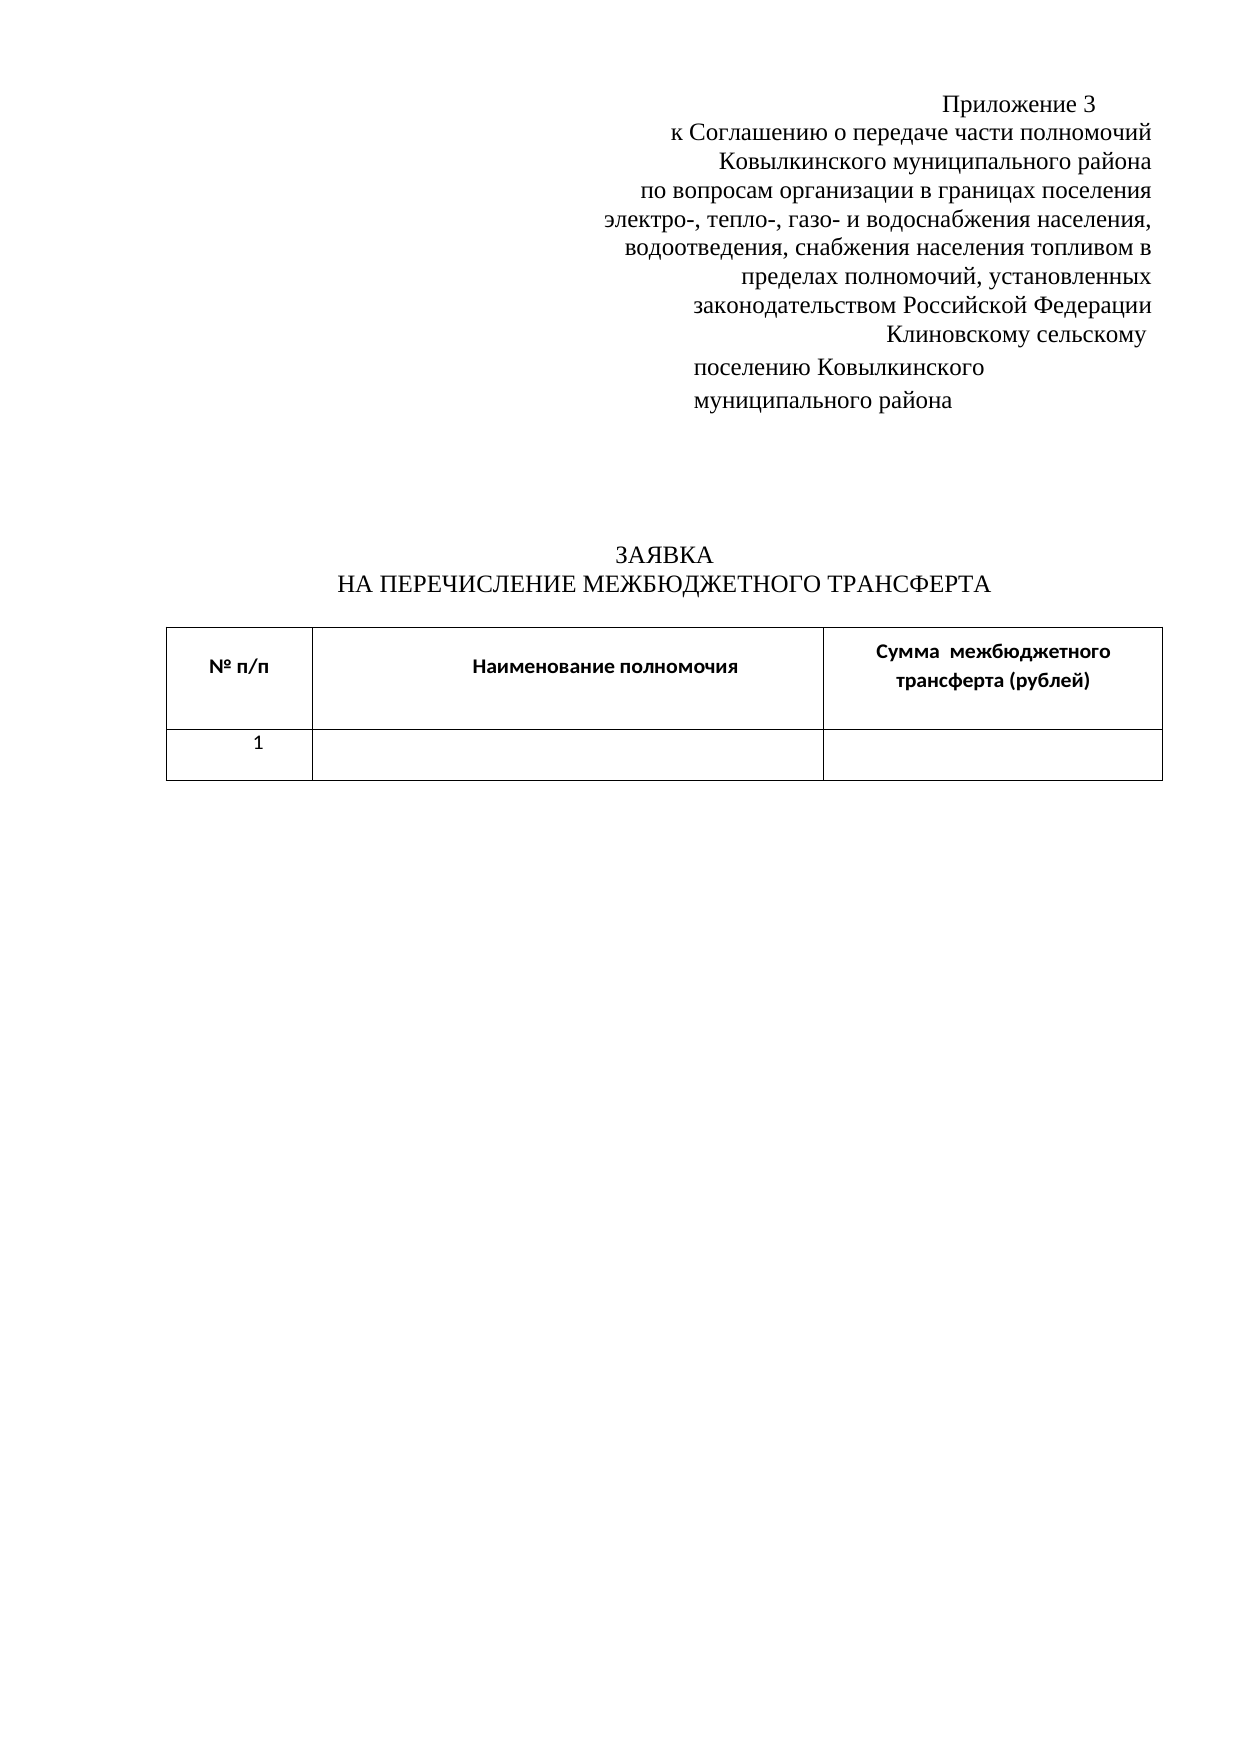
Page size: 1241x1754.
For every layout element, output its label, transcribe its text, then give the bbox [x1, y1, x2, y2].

table_cell 1 [167, 730, 312, 779]
text Приложение 3 [177, 89, 1152, 117]
table_header № п/п [167, 628, 312, 728]
text по вопросам организации в границах поселения [177, 175, 1152, 204]
table_header Наименование полномочия [313, 628, 823, 728]
table_cell [824, 730, 1162, 779]
text ЗАЯВКА [177, 540, 1152, 569]
table_header Сумма межбюджетного трансферта (рублей) [824, 628, 1162, 728]
table_cell [313, 730, 823, 779]
text электро-, тепло-, газо- и водоснабжения населения, [177, 204, 1152, 232]
text пределах полномочий, установленных [177, 261, 1152, 290]
text Ковылкинского муниципального района [177, 146, 1152, 175]
text НА ПЕРЕЧИСЛЕНИЕ МЕЖБЮДЖЕТНОГО ТРАНСФЕРТА [177, 569, 1152, 598]
text водоотведения, снабжения населения топливом в [177, 232, 1152, 261]
text к Соглашению о передаче части полномочий [177, 117, 1152, 146]
text Клиновскому сельскому поселению Ковылкинского муниципального района [693, 319, 1152, 413]
text законодательством Российской Федерации [177, 290, 1152, 319]
